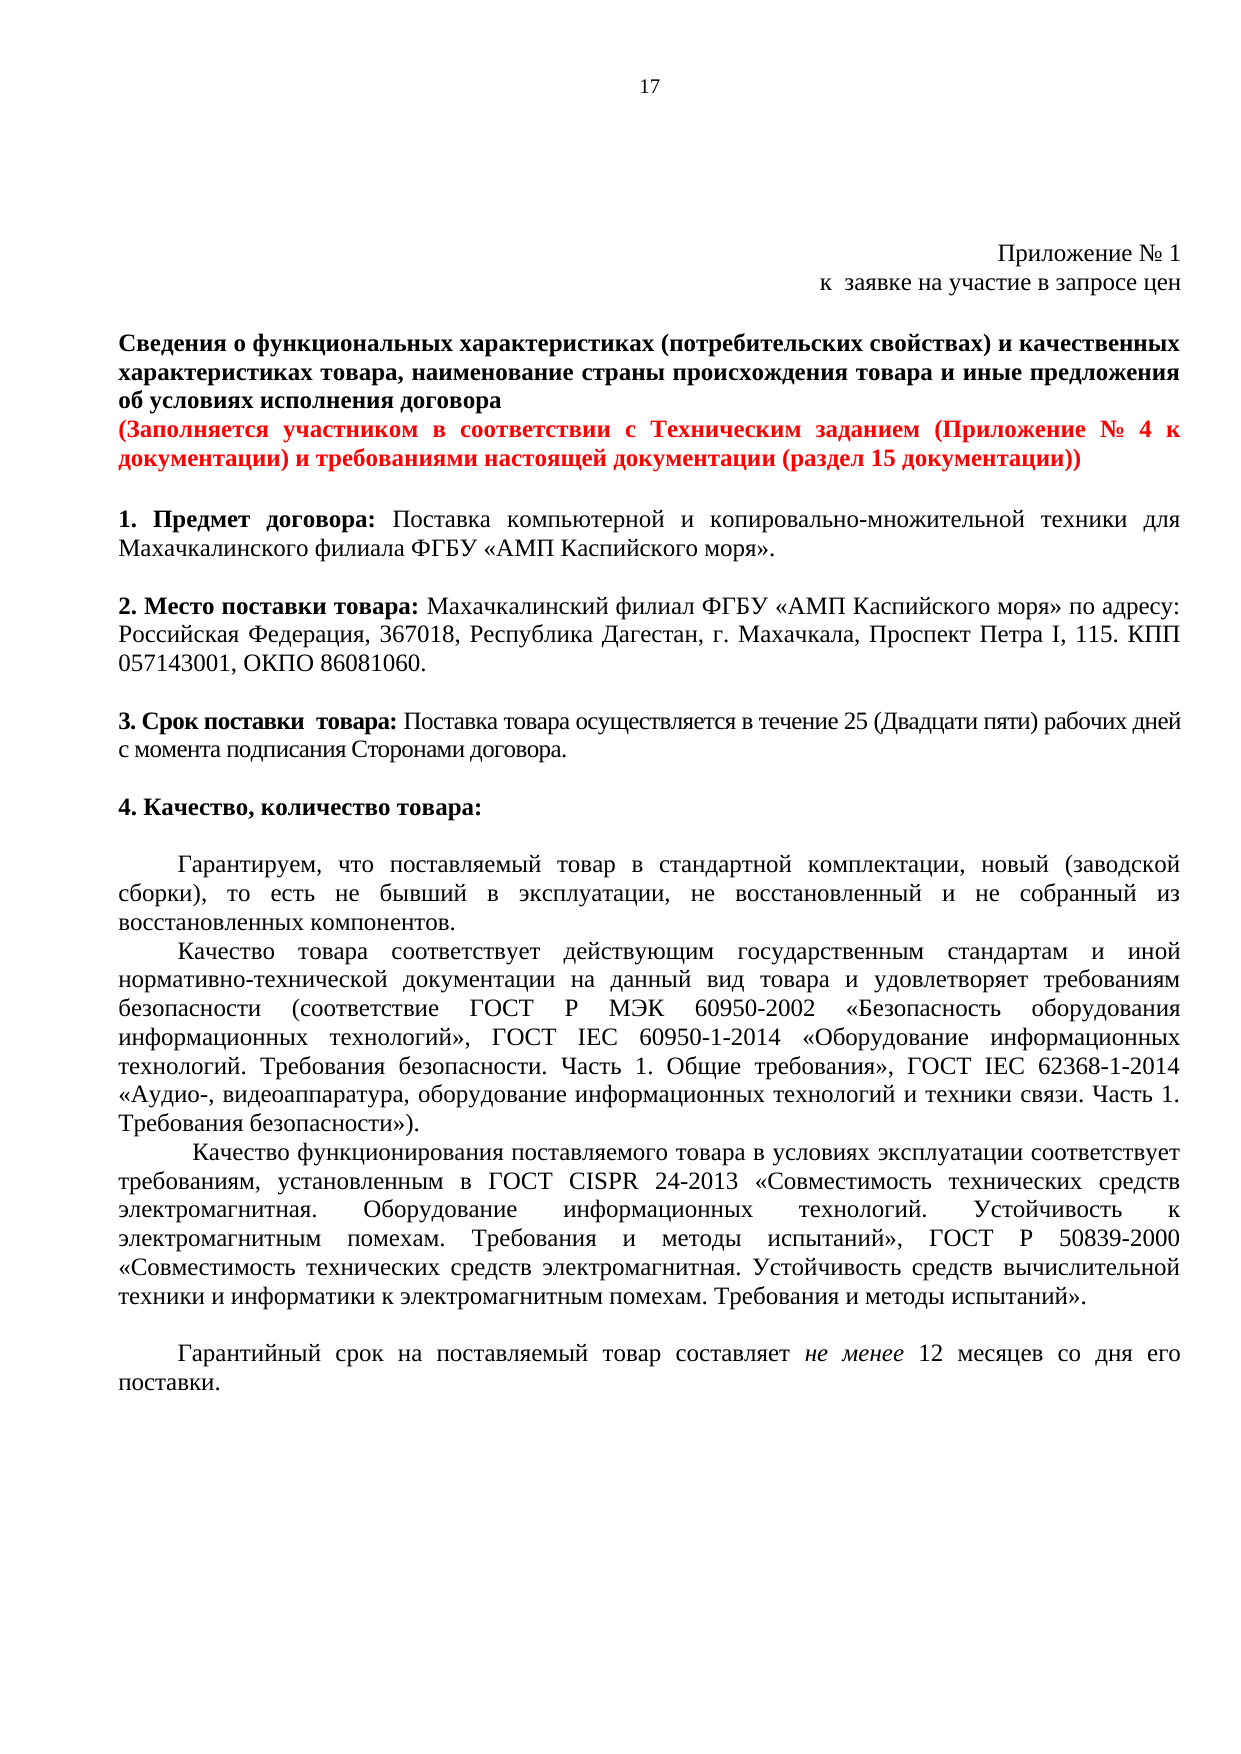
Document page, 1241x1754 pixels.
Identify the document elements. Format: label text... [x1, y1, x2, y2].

text Гарантийный срок на поставляемый товар составляет не менее 12 месяцев со дня его поставки. [118, 1338, 1181, 1396]
text Гарантируем, что поставляемый товар в стандартной комплектации, новый (заводской сборки), то есть не бывший в эксплуатации, не восстановленный и не собранный из восстановленных компонентов. [118, 849, 1181, 936]
text 1. Предмет договора: Поставка компьютерной и копировально-множительной техники для Махачкалинского филиала ФГБУ «АМП Каспийского моря». [118, 504, 1181, 562]
text Качество товара соответствует действующим государственным стандартам и иной нормативно-технической документации на данный вид товара и удовлетворяет требованиям безопасности (соответствие ГОСТ Р МЭК 60950-2002 «Безопасность оборудования информационных технологий», ГОСТ IEC 60950-1-2014 «Оборудование информационных технологий. Требования безопасности. Часть 1. Общие требования», ГОСТ IEC 62368-1-2014 «Аудио-, видеоаппаратура, оборудование информационных технологий и техники связи. Часть 1. Требования безопасности»). [118, 936, 1181, 1137]
text Сведения о функциональных характеристиках (потребительских свойствах) и качественных характеристиках товара, наименование страны происхождения товара и иные предложения об условиях исполнения договора [118, 328, 1181, 414]
text Качество функционирования поставляемого товара в условиях эксплуатации соответствует требованиям, установленным в ГОСТ CISPR 24-2013 «Совместимость технических средств электромагнитная. Оборудование информационных технологий. Устойчивость к электромагнитным помехам. Требования и методы испытаний», ГОСТ Р 50839-2000 «Совместимость технических средств электромагнитная. Устойчивость средств вычислительной техники и информатики к электромагнитным помехам. Требования и методы испытаний». [118, 1137, 1181, 1309]
text 4. Качество, количество товара: [118, 792, 1181, 821]
text к заявке на участие в запросе цен [679, 267, 1181, 296]
text (Заполняется участником в соответствии с Техническим заданием (Приложение № 4 к документации) и требованиями настоящей документации (раздел 15 документации)) [118, 414, 1181, 472]
text 3. Срок поставки товара: Поставка товара осуществляется в течение 25 (Двадцати пяти) рабочих дней с момента подписания Сторонами договора. [118, 706, 1181, 763]
text Приложение № 1 [679, 238, 1181, 267]
text 2. Место поставки товара: Махачкалинский филиал ФГБУ «АМП Каспийского моря» по адресу: Российская Федерация, 367018, Республика Дагестан, г. Махачкала, Проспект Петра I, 115. КПП 057143001, ОКПО 86081060. [118, 591, 1181, 677]
